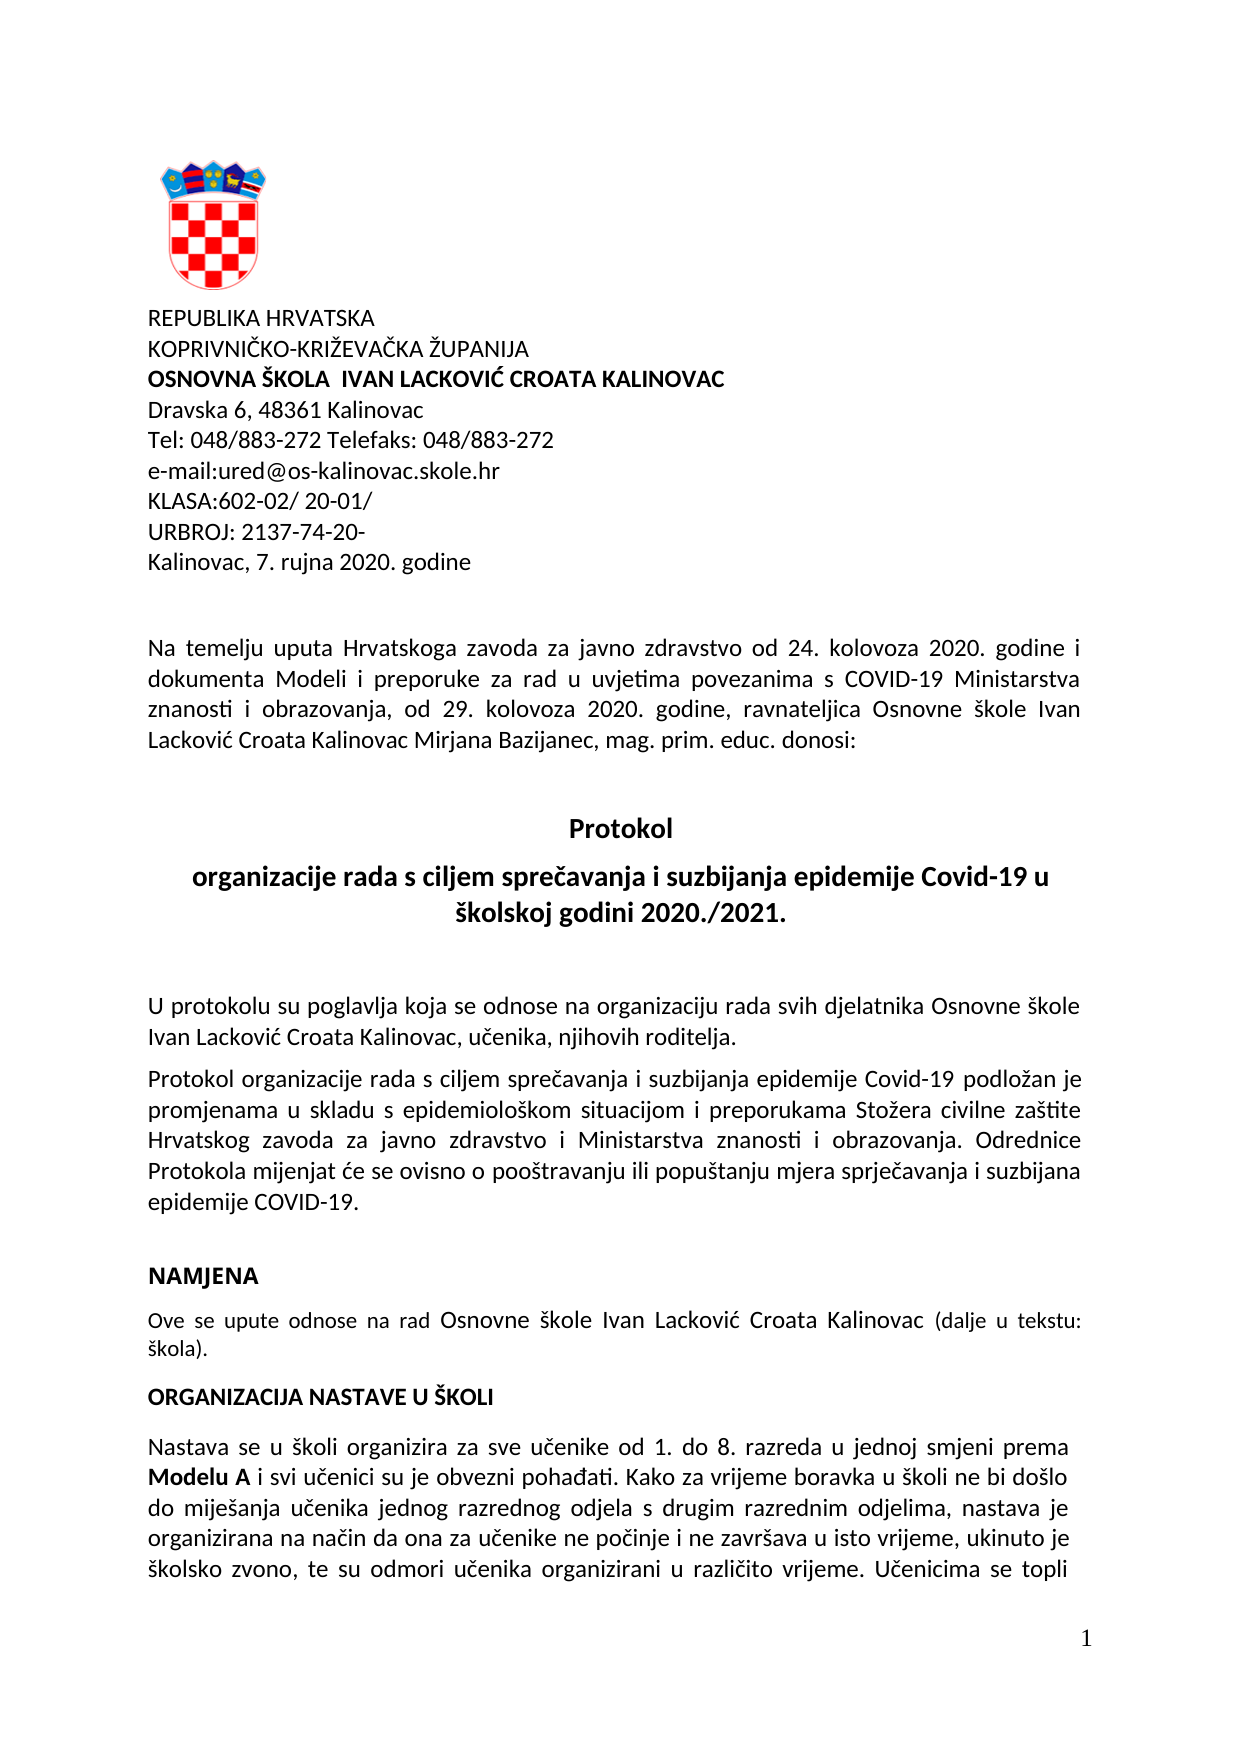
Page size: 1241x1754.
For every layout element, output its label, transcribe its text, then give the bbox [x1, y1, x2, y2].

text NAMJENA [148, 1260, 1093, 1291]
text Na temelju uputa Hrvatskoga zavoda za javno zdravstvo od 24. kolovoza 2020. godine i dokumenta Modeli i preporuke za rad u uvjetima povezanima s COVID-19 Ministarstva znanosti i obrazovanja, od 29. kolovoza 2020. godine, ravnateljica Osnovne škole Ivan Lacković Croata Kalinovac Mirjana Bazijanec, mag. prim. educ. donosi: [148, 632, 1082, 754]
text Dravska 6, 48361 Kalinovac [148, 394, 1093, 424]
text KOPRIVNIČKO-KRIŽEVAČKA ŽUPANIJA [148, 333, 1093, 363]
text Ove se upute odnose na rad Osnovne škole Ivan Lacković Croata Kalinovac (dalje u tekstu: škola). [148, 1304, 1082, 1362]
text e-mail:ured@os-kalinovac.skole.hr [148, 455, 1093, 485]
text Kalinovac, 7. rujna 2020. godine [148, 546, 1093, 577]
text organizacije rada s ciljem sprečavanja i suzbijanja epidemije Covid-19 u školskoj godini 2020./2021. [160, 858, 1082, 929]
picture [160, 160, 267, 290]
text KLASA:602-02/ 20-01/ [148, 485, 1093, 516]
text U protokolu su poglavlja koja se odnose na organizaciju rada svih djelatnika Osnovne škole Ivan Lacković Croata Kalinovac, učenika, njihovih roditelja. [148, 990, 1082, 1051]
text Tel: 048/883-272 Telefaks: 048/883-272 [148, 424, 1093, 455]
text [148, 1431, 1070, 1583]
text REPUBLIKA HRVATSKA [148, 302, 1093, 333]
text Protokol [160, 810, 1082, 846]
text OSNOVNA ŠKOLA IVAN LACKOVIĆ CROATA KALINOVAC [148, 363, 1093, 394]
text Protokol organizacije rada s ciljem sprečavanja i suzbijanja epidemije Covid-19 podložan je promjenama u skladu s epidemiološkom situacijom i preporukama Stožera civilne zaštite Hrvatskog zavoda za javno zdravstvo i Ministarstva znanosti i obrazovanja. Odrednice Protokola mijenjat će se ovisno o pooštravanju ili popuštanju mjera sprječavanja i suzbijana epidemije COVID-19. [148, 1064, 1082, 1216]
text ORGANIZACIJA NASTAVE U ŠKOLI [148, 1381, 1093, 1412]
text URBROJ: 2137-74-20- [148, 516, 1093, 546]
